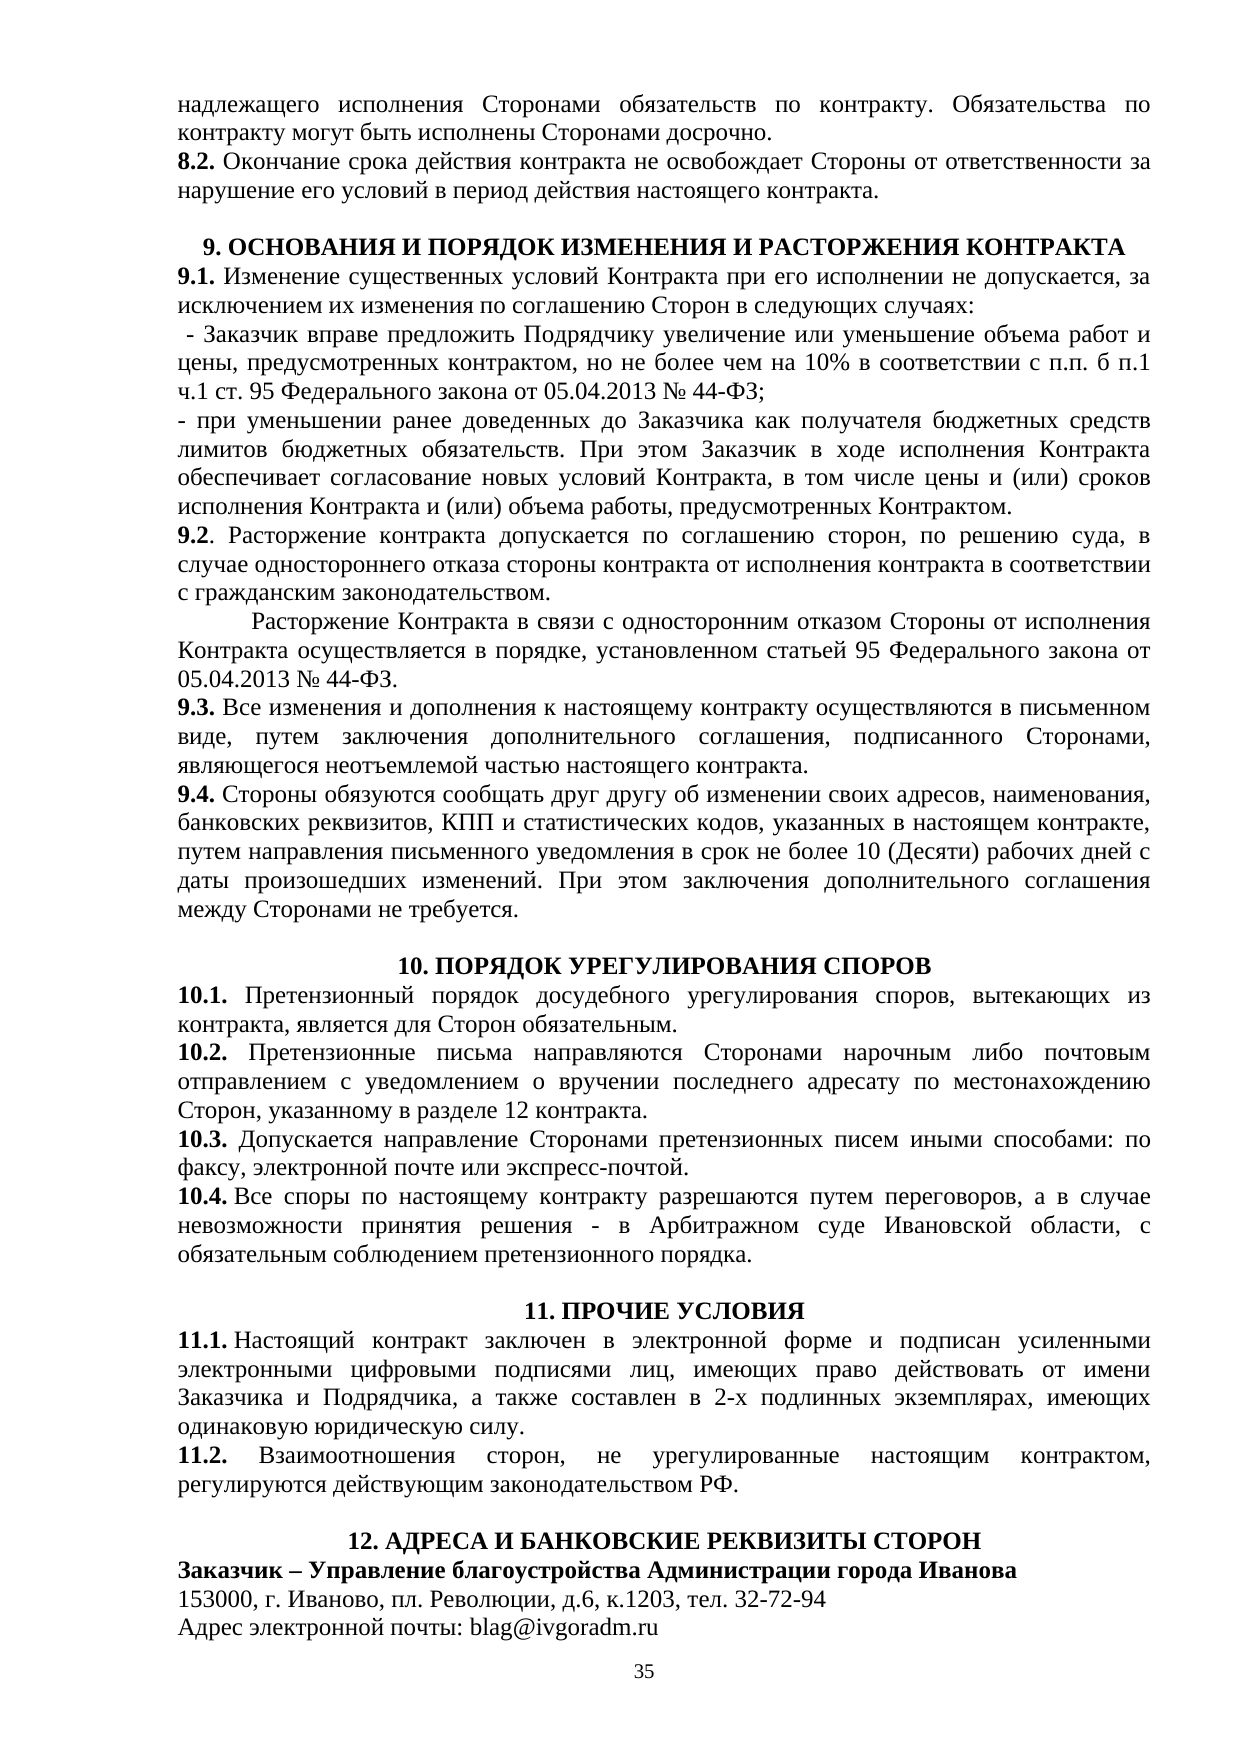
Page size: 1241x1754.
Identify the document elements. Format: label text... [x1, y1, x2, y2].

text 11. ПРОЧИЕ УСЛОВИЯ [177, 1296, 1152, 1325]
text Расторжение Контракта в связи с односторонним отказом Стороны от исполнения Контракта осуществляется в порядке, установленном статьей 95 Федерального закона от 05.04.2013 № 44-ФЗ. [177, 606, 1152, 692]
text Заказчик – Управление благоустройства Администрации города Иванова [177, 1555, 1152, 1584]
text 10.3. Допускается направление Сторонами претензионных писем иными способами: по факсу, электронной почте или экспресс-почтой. [177, 1124, 1152, 1181]
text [177, 89, 1152, 146]
text 11.2. Взаимоотношения сторон, не урегулированные настоящим контрактом, регулируются действующим законодательством РФ. [177, 1440, 1152, 1497]
text - при уменьшении ранее доведенных до Заказчика как получателя бюджетных средств лимитов бюджетных обязательств. При этом Заказчик в ходе исполнения Контракта обеспечивает согласование новых условий Контракта, в том числе цены и (или) сроков исполнения Контракта и (или) объема работы, предусмотренных Контрактом. [177, 405, 1152, 520]
text 10.1. Претензионный порядок досудебного урегулирования споров, вытекающих из контракта, является для Сторон обязательным. [177, 980, 1152, 1037]
text . Иваново, пл. Революции, д.6, к.1203, тел. 32-72-94 [177, 1584, 1152, 1612]
text 8.2. Окончание срока действия контракта не освобождает Стороны от ответственности за нарушение его условий в период действия настоящего контракта. [177, 146, 1152, 204]
text 9.2. Расторжение контракта допускается по соглашению сторон, по решению суда, в случае одностороннего отказа стороны контракта от исполнения контракта в соответствии с гражданским законодательством. [177, 520, 1152, 606]
text Адрес электронной почты: blag@ivgoradm.ru [177, 1612, 1152, 1641]
text 9. ОСНОВАНИЯ И ПОРЯДОК ИЗМЕНЕНИЯ И РАСТОРЖЕНИЯ КОНТРАКТА [177, 232, 1152, 261]
text 9.1. Изменение существенных условий Контракта при его исполнении не допускается, за исключением их изменения по соглашению Сторон в следующих случаях: [177, 261, 1152, 319]
text - Заказчик вправе предложить Подрядчику увеличение или уменьшение объема работ и цены, предусмотренных контрактом, но не более чем на 10% в соответствии с п.п. б п.1 ч.1 ст. 95 Федерального закона от 05.04.2013 № 44-ФЗ; [177, 319, 1152, 405]
text 9.4. Стороны обязуются сообщать друг другу об изменении своих адресов, наименования, банковских реквизитов, КПП и статистических кодов, указанных в настоящем контракте, путем направления письменного уведомления в срок не более 10 (Десяти) рабочих дней с даты произошедших изменений. При этом заключения дополнительного соглашения между Сторонами не требуется. [177, 779, 1152, 922]
text 10. ПОРЯДОК УРЕГУЛИРОВАНИЯ СПОРОВ [177, 951, 1152, 980]
text 12. АДРЕСА И БАНКОВСКИЕ РЕКВИЗИТЫ СТОРОН [177, 1526, 1152, 1555]
text 11.1. Настоящий контракт заключен в электронной форме и подписан усиленными электронными цифровыми подписями лиц, имеющих право действовать от имени Заказчика и Подрядчика, а также составлен в 2-х подлинных экземплярах, имеющих одинаковую юридическую силу. [177, 1325, 1152, 1440]
text 9.3. Все изменения и дополнения к настоящему контракту осуществляются в письменном виде, путем заключения дополнительного соглашения, подписанного Сторонами, являющегося неотъемлемой частью настоящего контракта. [177, 692, 1152, 779]
text 10.4. Все споры по настоящему контракту разрешаются путем переговоров, а в случае невозможности принятия решения - в Арбитражном суде Ивановской области, с обязательным соблюдением претензионного порядка. [177, 1181, 1152, 1267]
text 10.2. Претензионные письма направляются Сторонами нарочным либо почтовым отправлением с уведомлением о вручении последнего адресату по местонахождению Сторон, указанному в разделе 12 контракта. [177, 1037, 1152, 1124]
